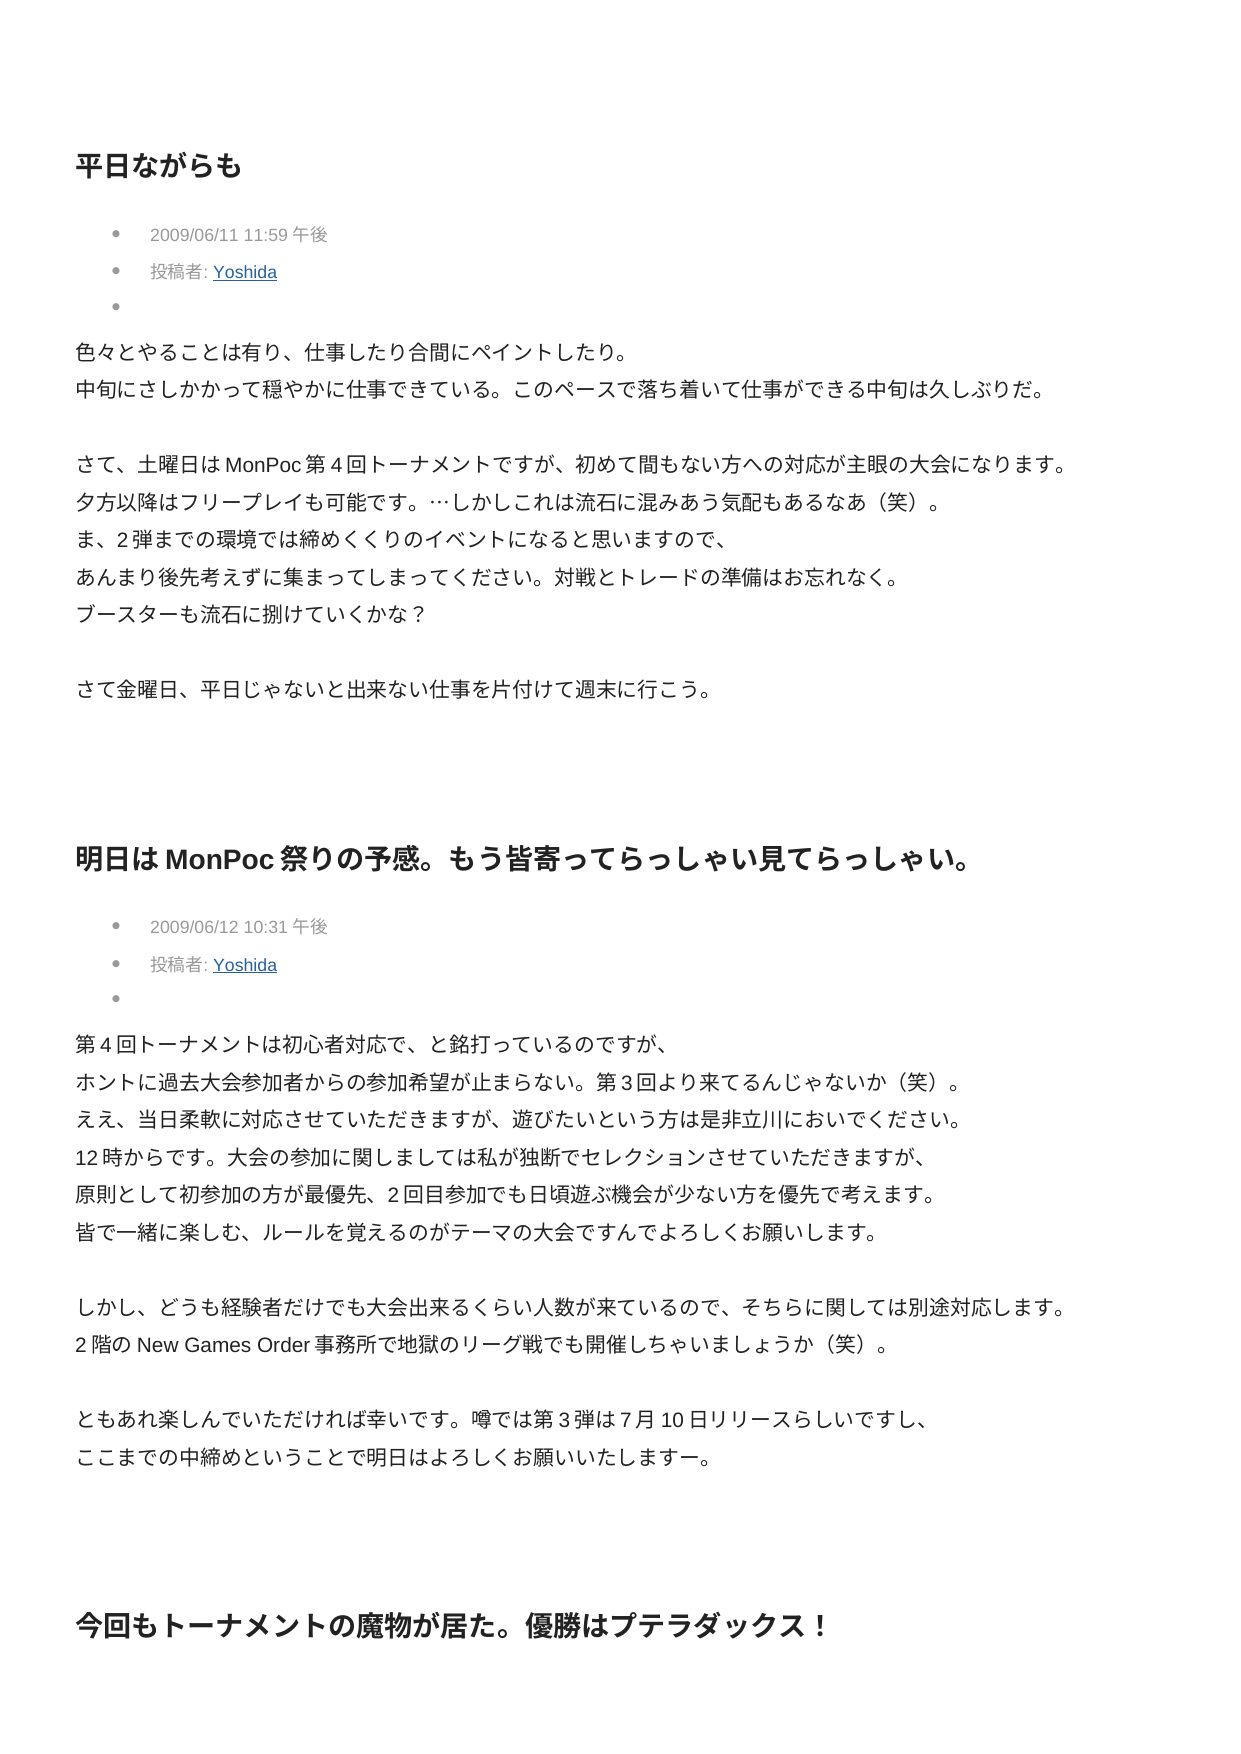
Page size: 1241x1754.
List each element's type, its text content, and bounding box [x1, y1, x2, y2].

list 2009/06/11 11:59 午後 [112, 214, 1165, 252]
list 投稿者: Yoshida [112, 252, 1165, 289]
list 2009/06/12 10:31 午後 [112, 907, 1165, 944]
text 色々とやることは有り、仕事したり合間にペイントしたり。 中旬にさしかかって穏やかに仕事できている。このペースで落ち着いて仕事ができる中旬は久しぶりだ。 さて、土曜日はMonPoc第4回トーナメントですが、初めて間もない方への対応が主眼の大会になります。 夕方以降はフリープレイも可能です。…しかしこれは流石に混みあう気配もあるなあ（笑）。 ま、2弾までの環境では締めくくりのイベントになると思いますので、 あんまり後先考えずに集まってしまってください。対戦とトレードの準備はお忘れなく。 ブースターも流石に捌けていくかな？ さて金曜日、平日じゃないと出来ない仕事を片付けて週末に行こう。 [75, 332, 1165, 707]
text 平日ながらも [75, 127, 1165, 202]
text 今回もトーナメントの魔物が居た。優勝はプテラダックス！ [75, 1587, 1165, 1662]
text 第4回トーナメントは初心者対応で、と銘打っているのですが、 ホントに過去大会参加者からの参加希望が止まらない。第3回より来てるんじゃないか（笑）。 ええ、当日柔軟に対応させていただきますが、遊びたいという方は是非立川においでください。 12時からです。大会の参加に関しましては私が独断でセレクションさせていただきますが、 原則として初参加の方が最優先、2回目参加でも日頃遊ぶ機会が少ない方を優先で考えます。 皆で一緒に楽しむ、ルールを覚えるのがテーマの大会ですんでよろしくお願いします。 しかし、どうも経験者だけでも大会出来るくらい人数が来ているので、そちらに関しては別途対応します。 2階のNew Games Order事務所で地獄のリーグ戦でも開催しちゃいましょうか（笑）。 ともあれ楽しんでいただければ幸いです。噂では第3弾は7月10日リリースらしいですし、 ここまでの中締めということで明日はよろしくお願いいたしますー。 [75, 1025, 1165, 1475]
text 明日はMonPoc祭りの予感。もう皆寄ってらっしゃい見てらっしゃい。 [75, 819, 1165, 894]
list 投稿者: Yoshida [112, 944, 1165, 982]
